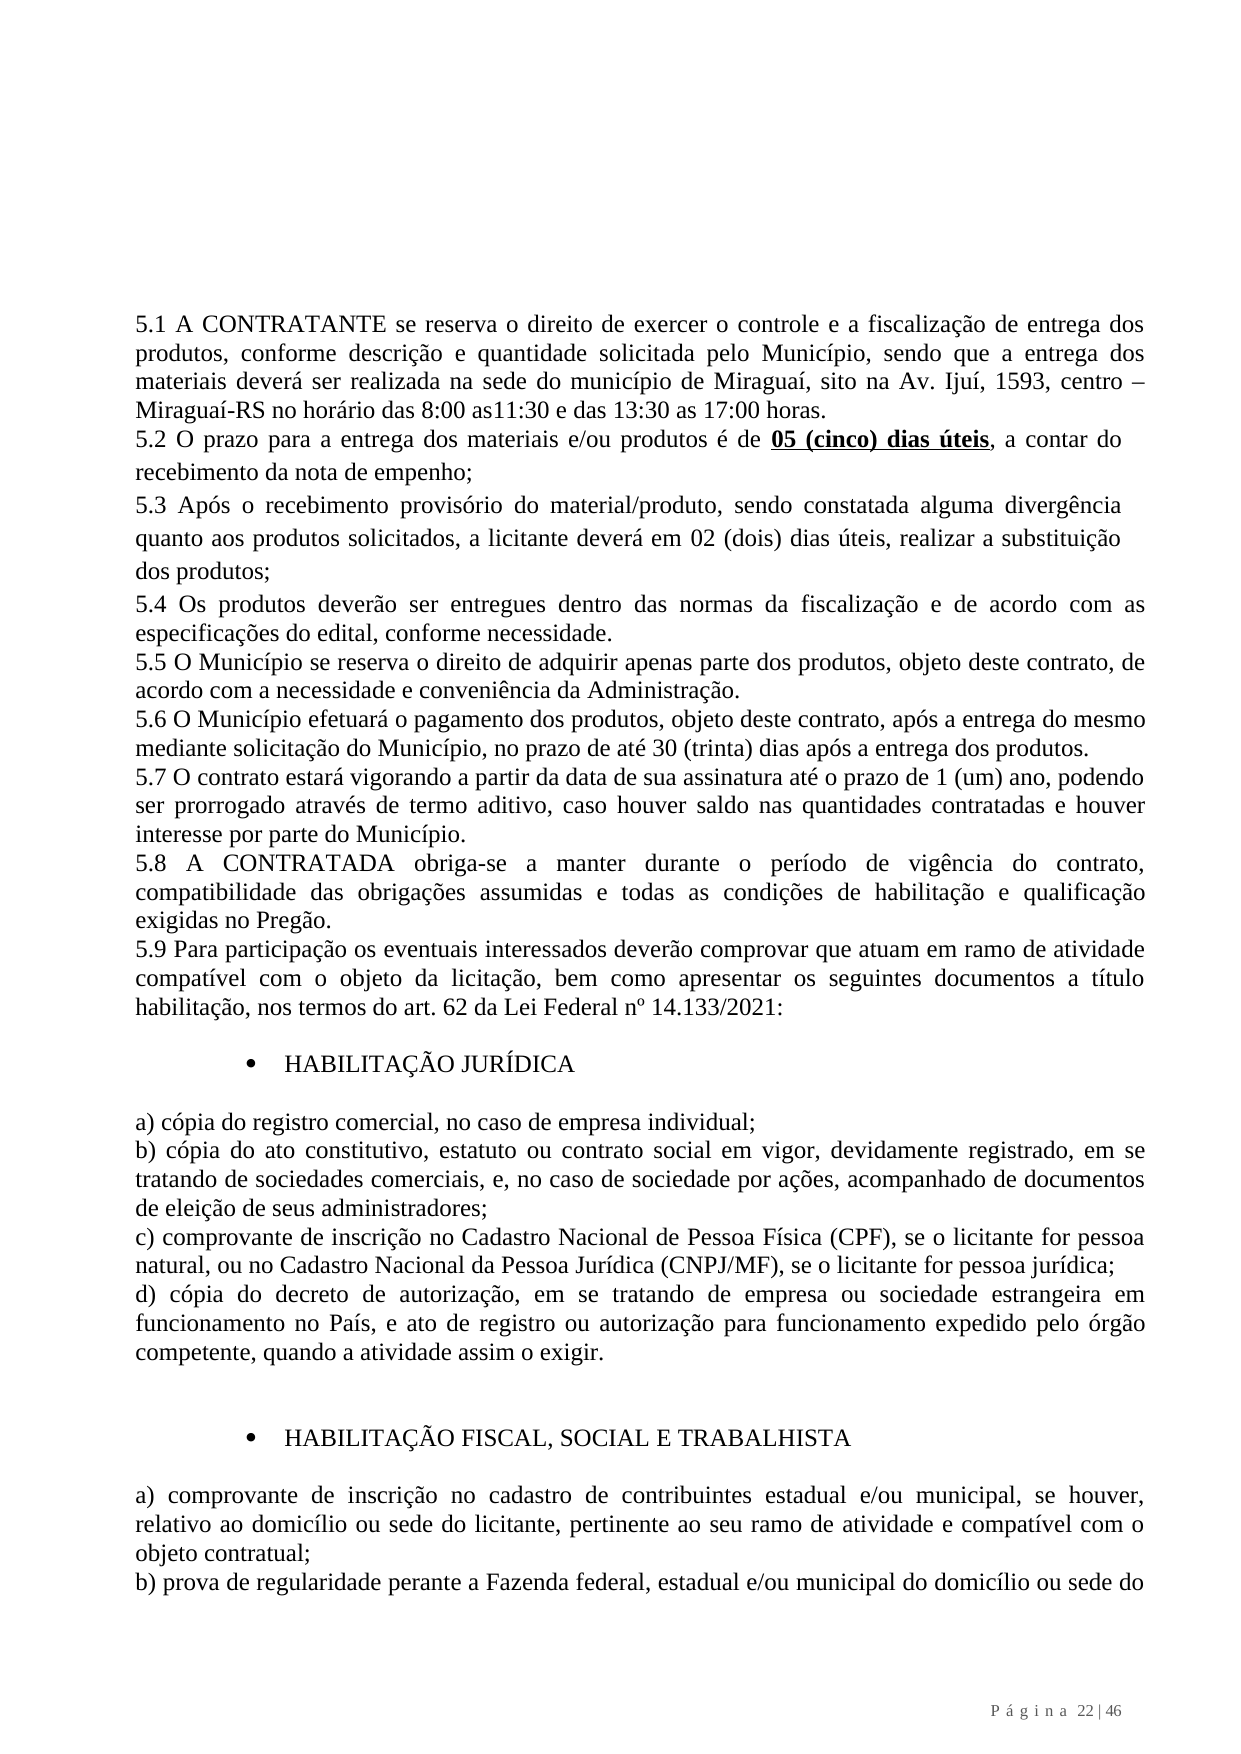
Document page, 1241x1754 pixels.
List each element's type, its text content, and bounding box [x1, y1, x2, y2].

text 5.7 O contrato estará vigorando a partir da data de sua assinatura até o prazo de 1 (um) ano, podendo ser prorrogado através de termo aditivo, caso houver saldo nas quantidades contratadas e houver interesse por parte do Município. [135, 762, 1146, 848]
text c) comprovante de inscrição no Cadastro Nacional de Pessoa Física (CPF), se o licitante for pessoa natural, ou no Cadastro Nacional da Pessoa Jurídica (CNPJ/MF), se o licitante for pessoa jurídica; [135, 1222, 1146, 1279]
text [135, 1567, 1146, 1595]
list HABILITAÇÃO FISCAL, SOCIAL E TRABALHISTA [247, 1423, 1146, 1452]
text 5.4 Os produtos deverão ser entregues dentro das normas da fiscalização e de acordo com as especificações do edital, conforme necessidade. [135, 589, 1146, 647]
text d) cópia do decreto de autorização, em se tratando de empresa ou sociedade estrangeira em funcionamento no País, e ato de registro ou autorização para funcionamento expedido pelo órgão competente, quando a atividade assim o exigir. [135, 1279, 1146, 1365]
text 5.5 O Município se reserva o direito de adquirir apenas parte dos produtos, objeto deste contrato, de acordo com a necessidade e conveniência da Administração. [135, 647, 1146, 704]
text 5.9 Para participação os eventuais interessados deverão comprovar que atuam em ramo de atividade compatível com o objeto da licitação, bem como apresentar os seguintes documentos a título habilitação, nos termos do art. 62 da Lei Federal nº 14.133/2021: [135, 934, 1146, 1020]
text 5.8 A CONTRATADA obriga-se a manter durante o período de vigência do contrato, compatibilidade das obrigações assumidas e todas as condições de habilitação e qualificação exigidas no Pregão. [135, 848, 1146, 934]
list 5.2 O prazo para a entrega dos materiais e/ou produtos é de 05 (cinco) dias úteis, a contar do recebimento da nota de empenho; [135, 424, 1122, 486]
list 5.3 Após o recebimento provisório do material/produto, sendo constatada alguma divergência quanto aos produtos solicitados, a licitante deverá em 02 (dois) dias úteis, realizar a substituição dos produtos; [135, 490, 1121, 585]
text 5.1 A CONTRATANTE se reserva o direito de exercer o controle e a fiscalização de entrega dos produtos, conforme descrição e quantidade solicitada pelo Município, sendo que a entrega dos materiais deverá ser realizada na sede do município de Miraguaí, sito na Av. Ijuí, 1593, centro – Miraguaí-RS no horário das 8:00 as11:30 e das 13:30 as 17:00 horas. [135, 309, 1146, 424]
list HABILITAÇÃO JURÍDICA [247, 1049, 1146, 1078]
text b) cópia do ato constitutivo, estatuto ou contrato social em vigor, devidamente registrado, em se tratando de sociedades comerciais, e, no caso de sociedade por ações, acompanhado de documentos de eleição de seus administradores; [135, 1135, 1146, 1222]
text 5.6 O Município efetuará o pagamento dos produtos, objeto deste contrato, após a entrega do mesmo mediante solicitação do Município, no prazo de até 30 (trinta) dias após a entrega dos produtos. [135, 704, 1146, 762]
text a) cópia do registro comercial, no caso de empresa individual; [135, 1107, 1146, 1135]
text a) comprovante de inscrição no cadastro de contribuintes estadual e/ou municipal, se houver, relativo ao domicílio ou sede do licitante, pertinente ao seu ramo de atividade e compatível com o objeto contratual; [135, 1480, 1146, 1567]
